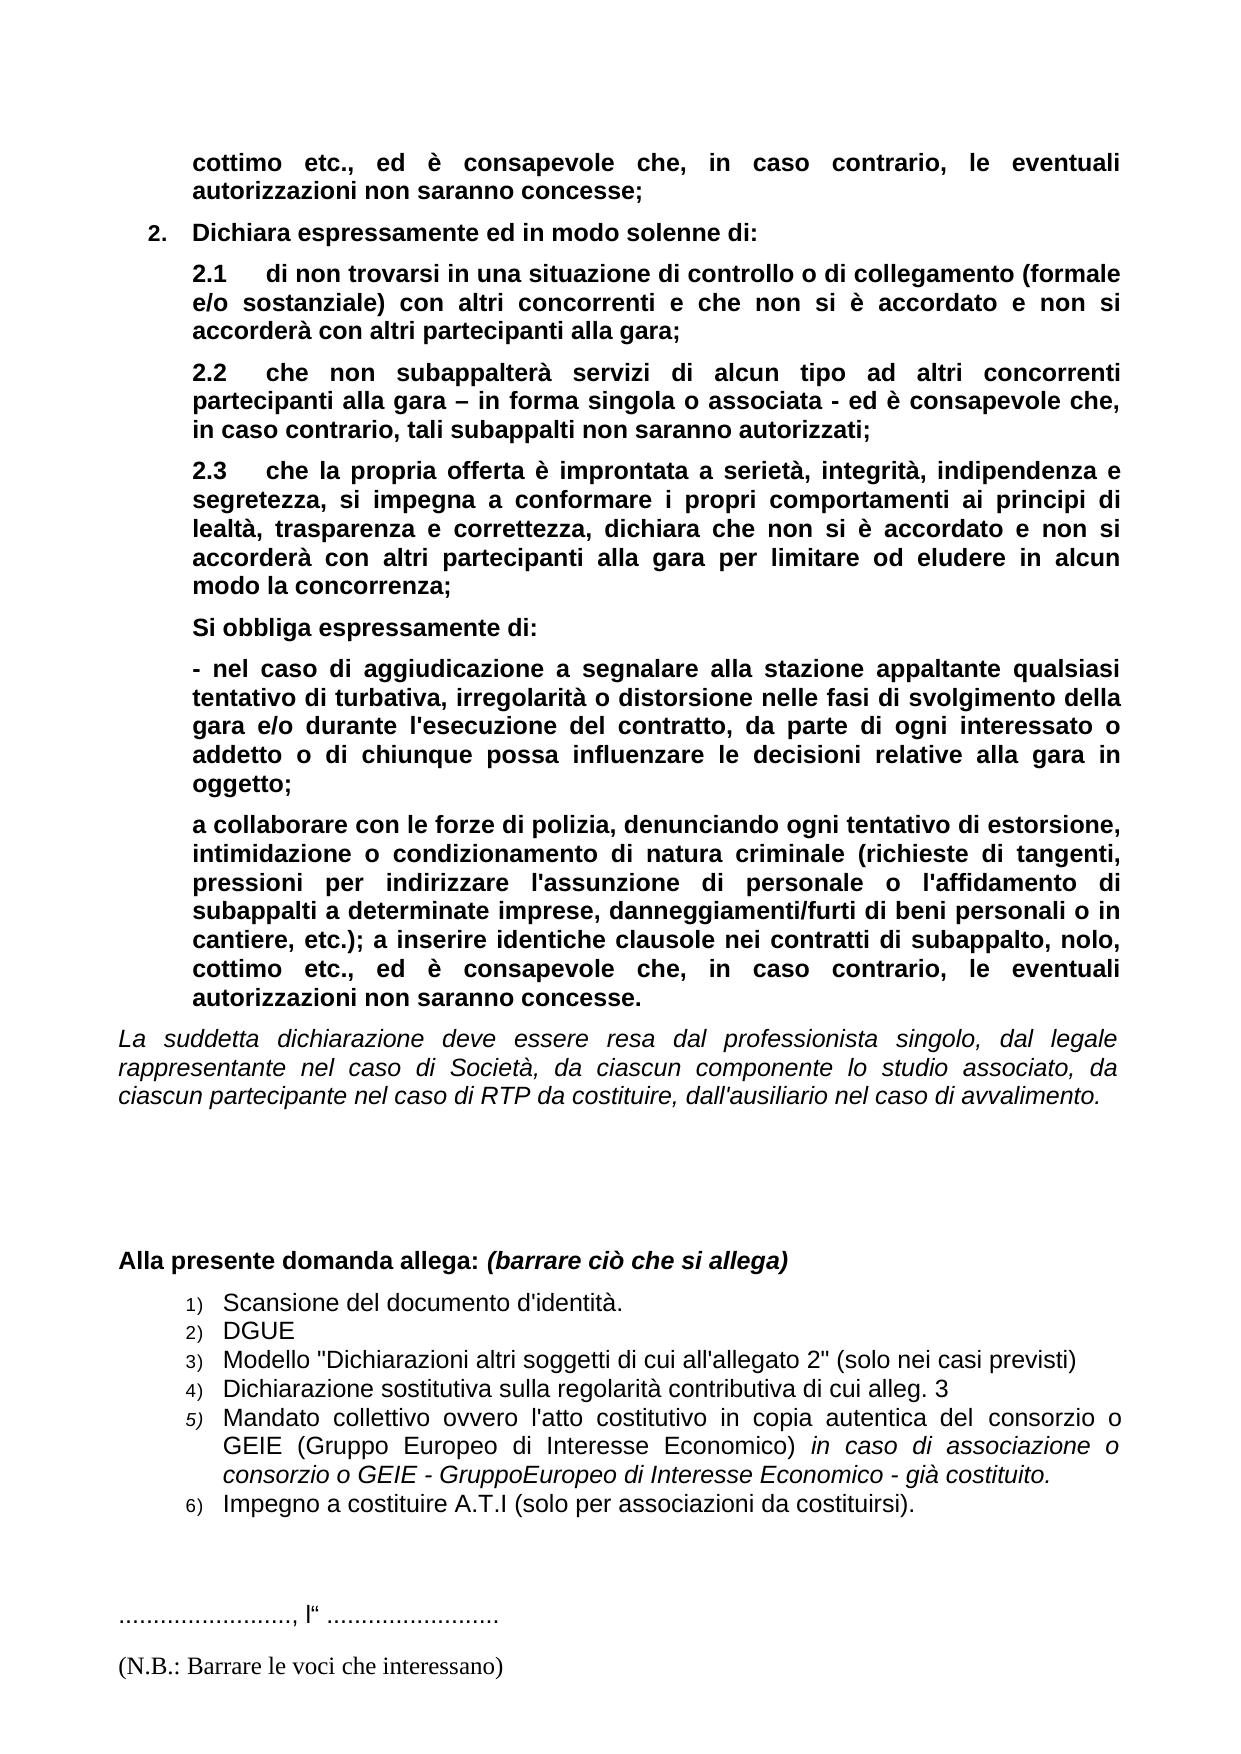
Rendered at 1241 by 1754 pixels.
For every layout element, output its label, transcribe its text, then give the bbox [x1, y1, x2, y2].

text 2.1 di non trovarsi in una situazione di controllo o di collegamento (formale e/o sostanziale) con altri concorrenti e che non si è accordato e non si accorderà con altri partecipanti alla gara; [192, 259, 1122, 345]
text 2.3 che la propria offerta è improntata a serietà, integrità, indipendenza e segretezza, si impegna a conformare i propri comportamenti ai principi di lealtà, trasparenza e correttezza, dichiara che non si è accordato e non si accorderà con altri partecipanti alla gara per limitare od eludere in alcun modo la concorrenza; [192, 456, 1122, 600]
text Alla presente domanda allega: (barrare ciò che si allega) [118, 1246, 1122, 1275]
list Impegno a costituire A.T.I (solo per associazioni da costituirsi). [185, 1489, 1122, 1518]
text La suddetta dichiarazione deve essere resa dal professionista singolo, dal legale rappresentante nel caso di Società, da ciascun componente lo studio associato, da ciascun partecipante nel caso di RTP da costituire, dall'ausiliario nel caso di avvalimento. [118, 1024, 1122, 1110]
text a collaborare con le forze di polizia, denunciando ogni tentativo di estorsione, intimidazione o condizionamento di natura criminale (richieste di tangenti, pressioni per indirizzare l'assunzione di personale o l'affidamento di subappalti a determinate imprese, danneggiamenti/furti di beni personali o in cantiere, etc.); a inserire identiche clausole nei contratti di subappalto, nolo, cottimo etc., ed è consapevole che, in caso contrario, le eventuali autorizzazioni non saranno concesse. [192, 810, 1122, 1011]
list Modello "Dichiarazioni altri soggetti di cui all'allegato 2" (solo nei casi previsti) [185, 1345, 1122, 1374]
list Scansione del documento d'identità. [185, 1288, 1122, 1316]
text Si obbliga espressamente di: [192, 613, 1122, 641]
text ........................., l“ ......................... [118, 1600, 1122, 1629]
list Mandato collettivo ovvero l'atto costitutivo in copia autentica del consorzio o GEIE (Gruppo Europeo di Interesse Economico) in caso di associazione o consorzio o GEIE - GruppoEuropeo di Interesse Economico - già costituito. [185, 1403, 1122, 1489]
text - nel caso di aggiudicazione a segnalare alla stazione appaltante qualsiasi tentativo di turbativa, irregolarità o distorsione nelle fasi di svolgimento della gara e/o durante l'esecuzione del contratto, da parte di ogni interessato o addetto o di chiunque possa influenzare le decisioni relative alla gara in oggetto; [192, 654, 1122, 798]
list DGUE [185, 1316, 1122, 1345]
list Dichiarazione sostitutiva sulla regolarità contributiva di cui alleg. 3 [185, 1374, 1122, 1403]
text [192, 148, 1122, 205]
text 2.2 che non subappalterà servizi di alcun tipo ad altri concorrenti partecipanti alla gara – in forma singola o associata - ed è consapevole che, in caso contrario, tali subappalti non saranno autorizzati; [192, 358, 1122, 444]
list Dichiara espressamente ed in modo solenne di: [148, 218, 1122, 246]
